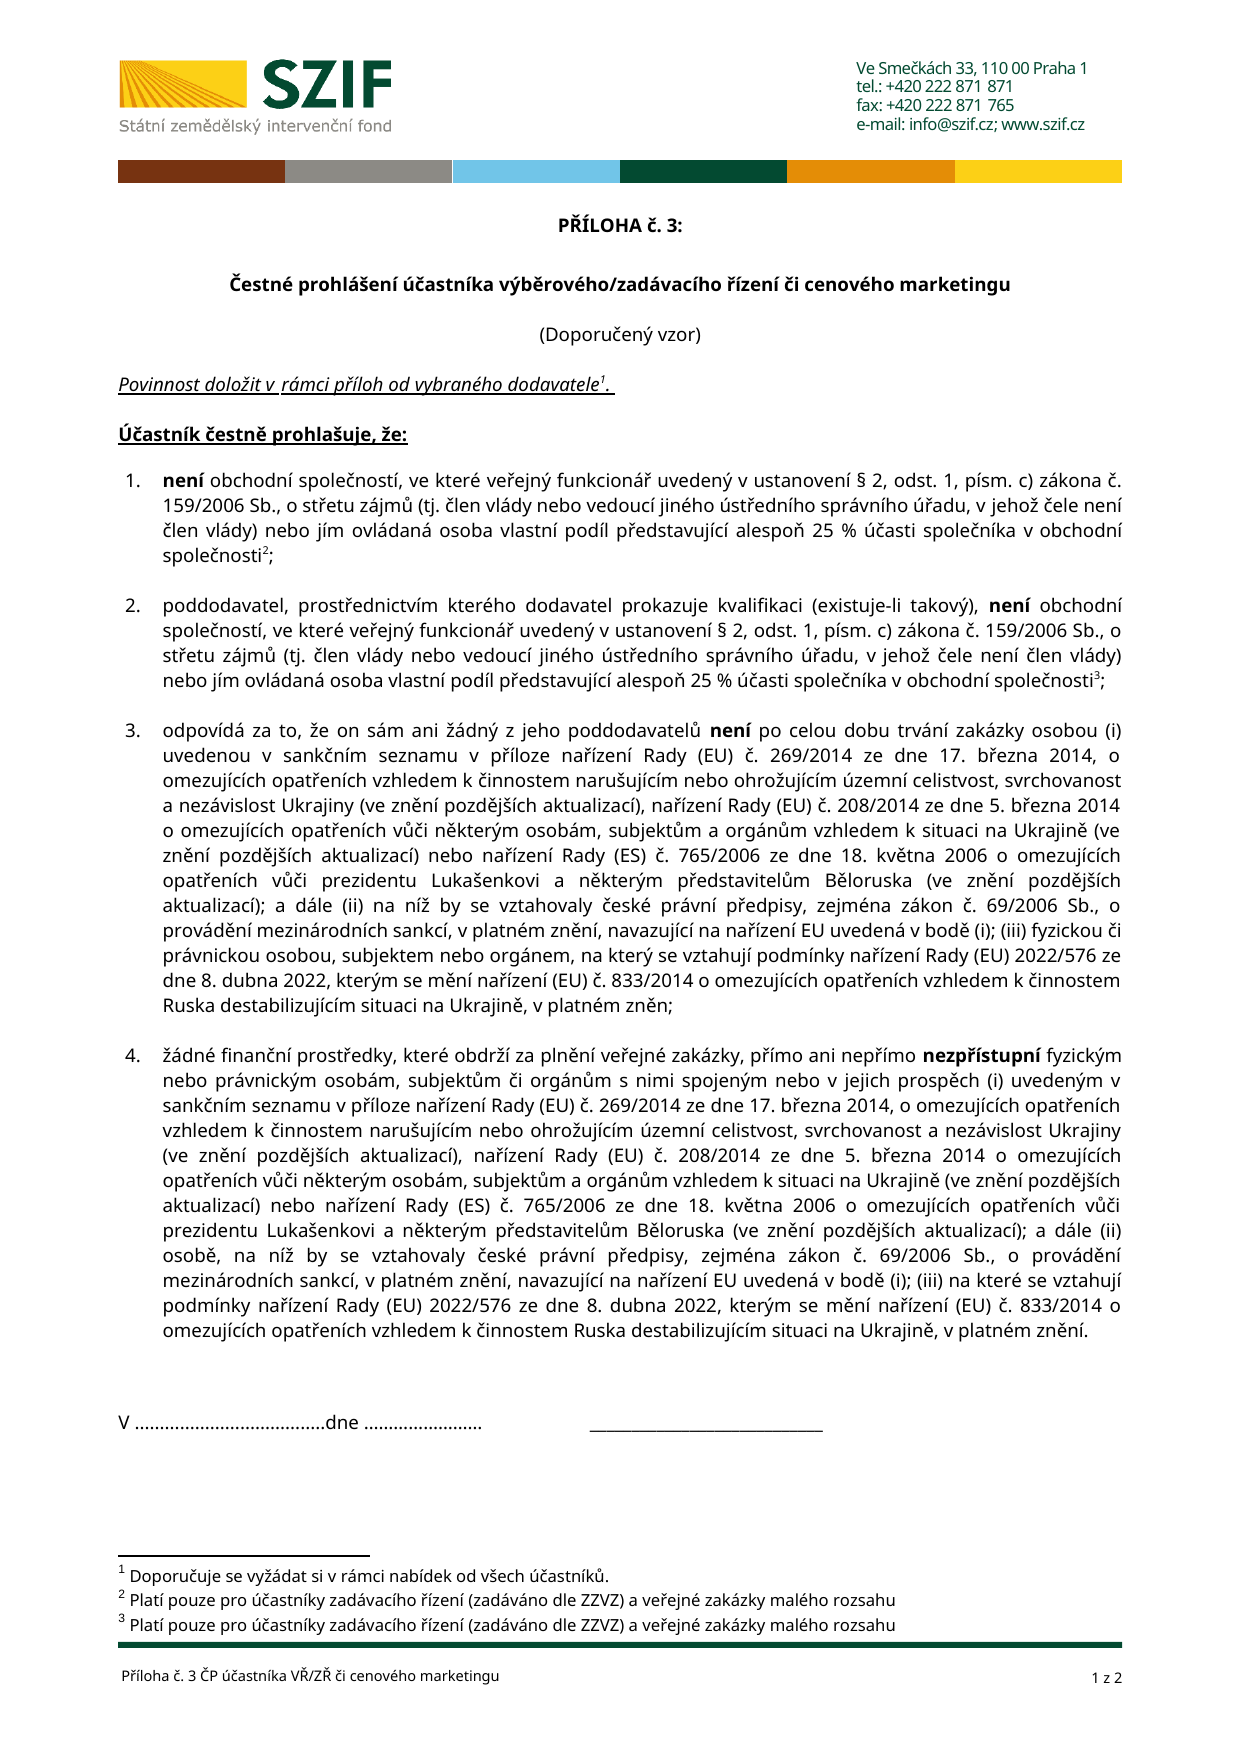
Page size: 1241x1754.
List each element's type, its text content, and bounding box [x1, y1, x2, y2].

list odpovídá za to, že on sám ani žádný z jeho poddodavatelů není po celou dobu trvání zakázky osobou (i) uvedenou v sankčním seznamu v příloze nařízení Rady (EU) č. 269/2014 ze dne 17. března 2014, o omezujících opatřeních vzhledem k činnostem narušujícím nebo ohrožujícím územní celistvost, svrchovanost a nezávislost Ukrajiny (ve znění pozdějších aktualizací), nařízení Rady (EU) č. 208/2014 ze dne 5. března 2014 o omezujících opatřeních vůči některým osobám, subjektům a orgánům vzhledem k situaci na Ukrajině (ve znění pozdějších aktualizací) nebo nařízení Rady (ES) č. 765/2006 ze dne 18. května 2006 o omezujících opatřeních vůči prezidentu Lukašenkovi a některým představitelům Běloruska (ve znění pozdějších aktualizací); a dále (ii) na níž by se vztahovaly české právní předpisy, zejména zákon č. 69/2006 Sb., o provádění mezinárodních sankcí, v platném znění, navazující na nařízení EU uvedená v bodě (i); (iii) fyzickou či právnickou osobou, subjektem nebo orgánem, na který se vztahují podmínky nařízení Rady (EU) 2022/576 ze dne 8. dubna 2022, kterým se mění nařízení (EU) č. 833/2014 o omezujících opatřeních vzhledem k činnostem Ruska destabilizujícím situaci na Ukrajině, v platném zněn; [125, 717, 1122, 1017]
text Čestné prohlášení účastníka výběrového/zadávacího řízení či cenového marketingu [118, 271, 1122, 297]
text PŘÍLOHA č. 3: [118, 213, 1122, 238]
list žádné finanční prostředky, které obdrží za plnění veřejné zakázky, přímo ani nepřímo nezpřístupní fyzickým nebo právnickým osobám, subjektům či orgánům s nimi spojeným nebo v jejich prospěch (i) uvedeným v sankčním seznamu v příloze nařízení Rady (EU) č. 269/2014 ze dne 17. března 2014, o omezujících opatřeních vzhledem k činnostem narušujícím nebo ohrožujícím územní celistvost, svrchovanost a nezávislost Ukrajiny (ve znění pozdějších aktualizací), nařízení Rady (EU) č. 208/2014 ze dne 5. března 2014 o omezujících opatřeních vůči některým osobám, subjektům a orgánům vzhledem k situaci na Ukrajině (ve znění pozdějších aktualizací) nebo nařízení Rady (ES) č. 765/2006 ze dne 18. května 2006 o omezujících opatřeních vůči prezidentu Lukašenkovi a některým představitelům Běloruska (ve znění pozdějších aktualizací); a dále (ii) osobě, na níž by se vztahovaly české právní předpisy, zejména zákon č. 69/2006 Sb., o provádění mezinárodních sankcí, v platném znění, navazující na nařízení EU uvedená v bodě (i); (iii) na které se vztahují podmínky nařízení Rady (EU) 2022/576 ze dne 8. dubna 2022, kterým se mění nařízení (EU) č. 833/2014 o omezujících opatřeních vzhledem k činnostem Ruska destabilizujícím situaci na Ukrajině, v platném znění. [125, 1042, 1122, 1342]
text Povinnost doložit v rámci příloh od vybraného dodavatele. [118, 371, 1122, 397]
list poddodavatel, prostřednictvím kterého dodavatel prokazuje kvalifikaci (existuje-li takový), není obchodní společností, ve které veřejný funkcionář uvedený v ustanovení § 2, odst. 1, písm. c) zákona č. 159/2006 Sb., o střetu zájmů (tj. člen vlády nebo vedoucí jiného ústředního správního úřadu, v jehož čele není člen vlády) nebo jím ovládaná osoba vlastní podíl představující alespoň 25 % účasti společníka v obchodní společnosti; [125, 592, 1122, 692]
text (Doporučený vzor) [118, 321, 1122, 347]
list není obchodní společností, ve které veřejný funkcionář uvedený v ustanovení § 2, odst. 1, písm. c) zákona č. 159/2006 Sb., o střetu zájmů (tj. člen vlády nebo vedoucí jiného ústředního správního úřadu, v jehož čele není člen vlády) nebo jím ovládaná osoba vlastní podíl představující alespoň 25 % účasti společníka v obchodní společnosti; [125, 467, 1122, 567]
text Účastník čestně prohlašuje, že: [118, 422, 1122, 447]
text V ......................................dne …………………… ____________________________ [118, 1409, 1122, 1435]
picture [118, 59, 393, 136]
